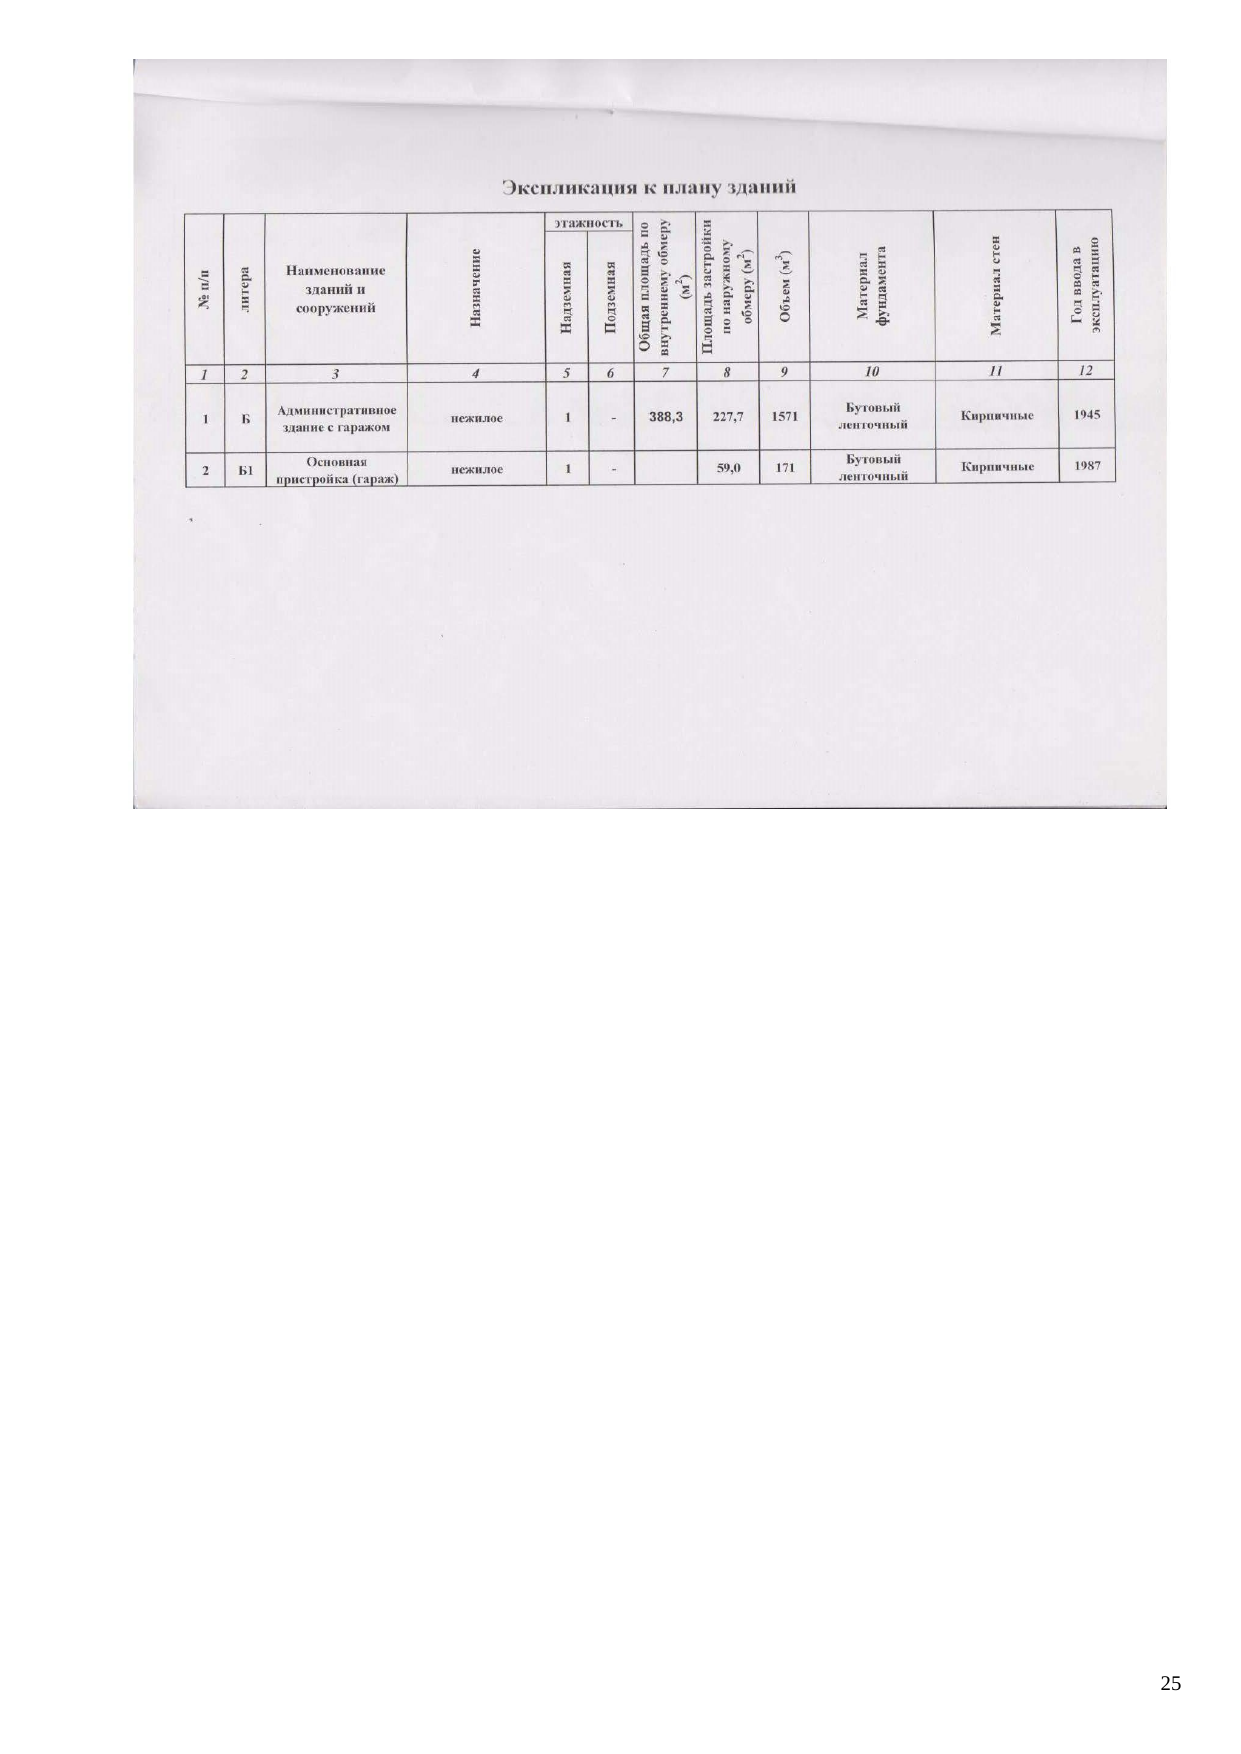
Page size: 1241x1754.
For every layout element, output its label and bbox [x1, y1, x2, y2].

picture [118, 59, 1182, 809]
